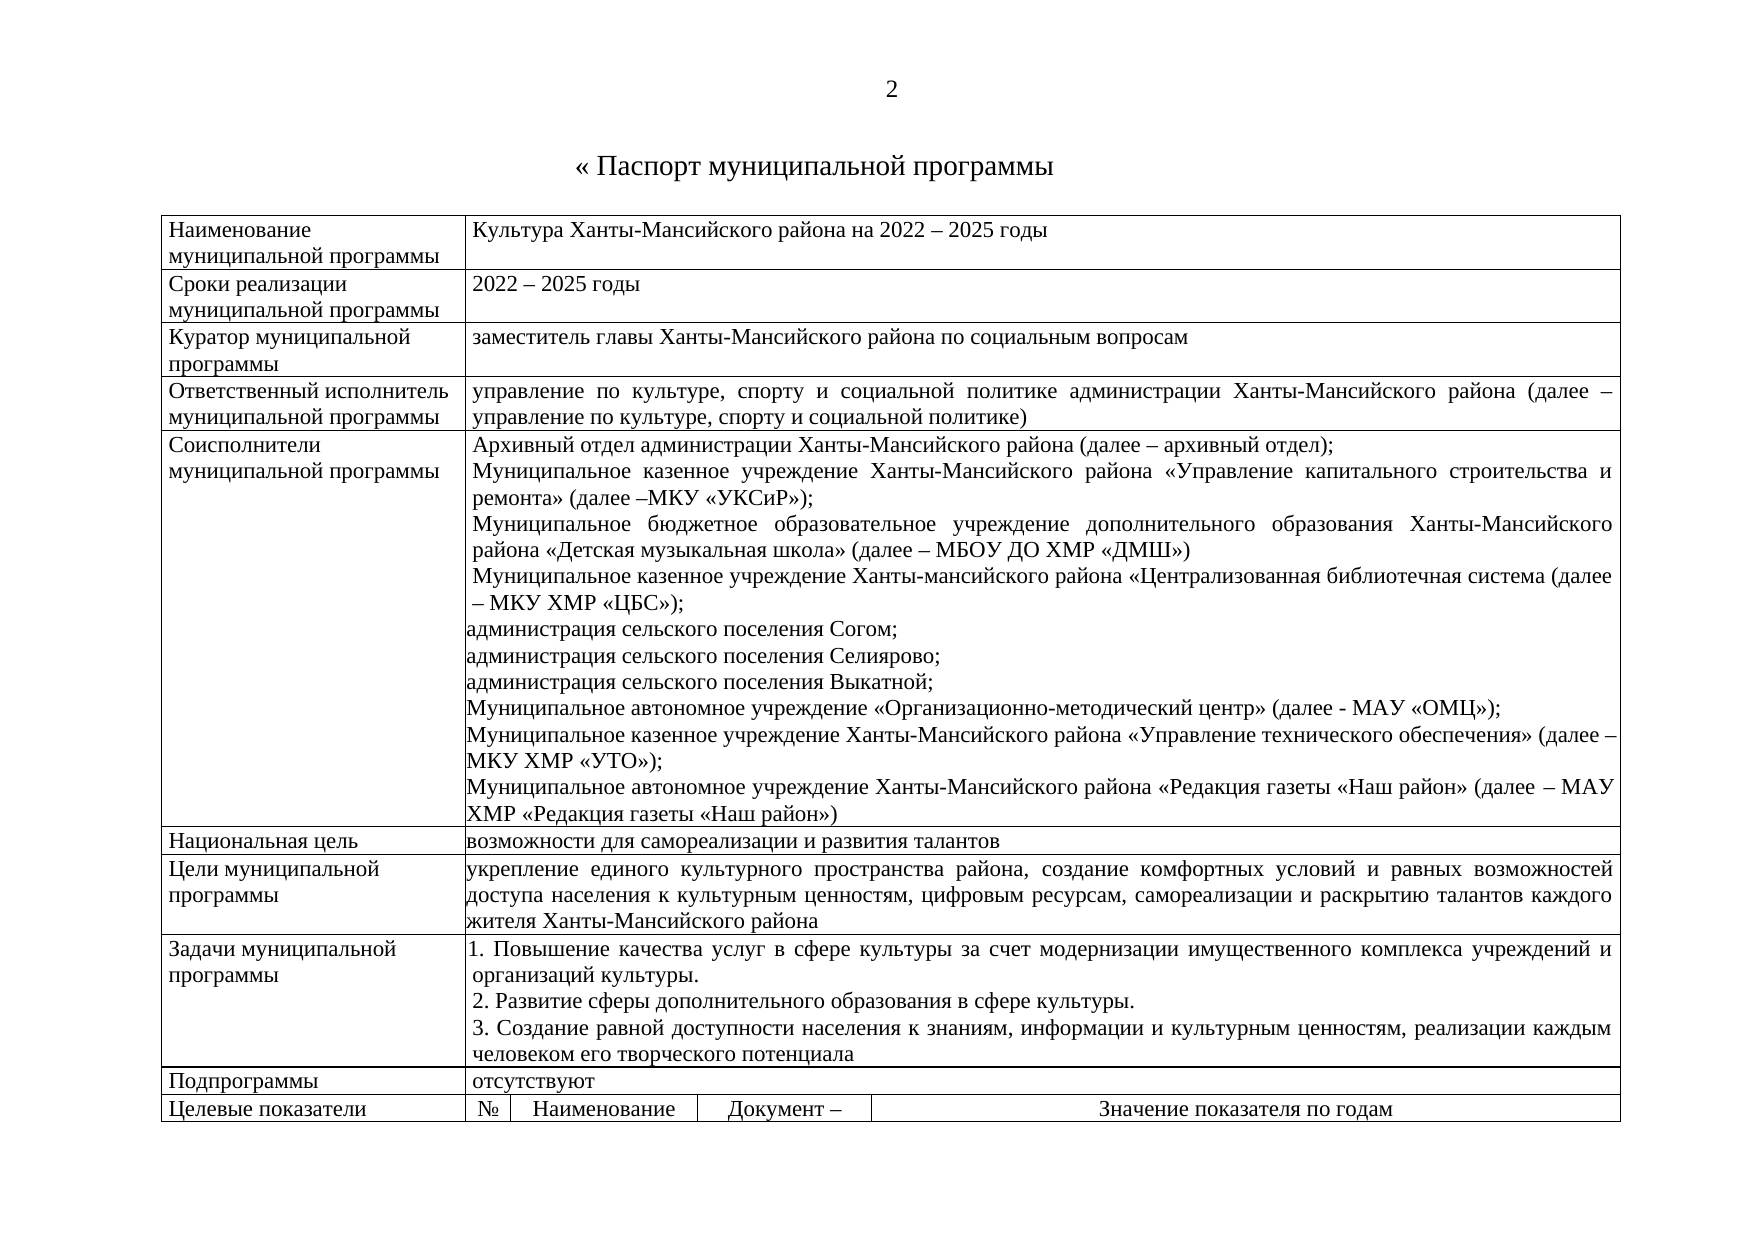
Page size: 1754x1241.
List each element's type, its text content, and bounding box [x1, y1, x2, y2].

table_cell Задачи муниципальной программы [162, 935, 465, 1066]
table_cell укрепление единого культурного пространства района, создание комфортных условий и равных возможностей доступа населения к культурным ценностям, цифровым ресурсам, самореализации и раскрытию талантов каждого жителя Ханты-Мансийского района [466, 855, 1620, 934]
table_cell Значение показателя по годам [872, 1095, 1620, 1121]
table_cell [698, 1095, 871, 1121]
table_header Культура Ханты-Мансийского района на 2022 – 2025 годы [466, 216, 1620, 268]
table_cell Соисполнители муниципальной программы [162, 431, 465, 826]
table_cell Сроки реализации муниципальной программы [162, 270, 465, 322]
text « Паспорт муниципальной программы [168, 148, 1615, 181]
table_cell Архивный отдел администрации Ханты-Мансийского района (далее – архивный отдел); Муниципальное казенное учреждение Ханты-Мансийского района «Управление капитального строительства и ремонта» (далее –МКУ «УКСиР»); Муниципальное бюджетное образовательное учреждение дополнительного образования Ханты-Мансийского района «Детская музыкальная школа» (далее – МБОУ ДО ХМР «ДМШ») Муниципальное казенное учреждение Ханты-мансийского района «Централизованная библиотечная система (далее – МКУ ХМР «ЦБС»); администрация сельского поселения Согом; администрация сельского поселения Селиярово; администрация сельского поселения Выкатной; Муниципальное автономное учреждение «Организационно-методический центр» (далее - МАУ «ОМЦ»); Муниципальное казенное учреждение Ханты-Мансийского района «Управление технического обеспечения» (далее – МКУ ХМР «УТО»); Муниципальное автономное учреждение Ханты-Мансийского района «Редакция газеты «Наш район» (далее – МАУ ХМР «Редакция газеты «Наш район») [466, 431, 1620, 826]
table_header Наименование муниципальной программы [162, 216, 465, 268]
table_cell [162, 1095, 465, 1121]
table_cell Подпрограммы [162, 1068, 465, 1094]
table_cell № п/п [466, 1095, 510, 1121]
table_cell 1. Повышение качества услуг в сфере культуры за счет модернизации имущественного комплекса учреждений и организаций культуры. 2. Развитие сферы дополнительного образования в сфере культуры. 3. Создание равной доступности населения к знаниям, информации и культурным ценностям, реализации каждым человеком его творческого потенциала [466, 935, 1620, 1066]
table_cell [511, 1095, 697, 1121]
table_cell Ответственный исполнитель муниципальной программы [162, 377, 465, 430]
table_cell 2022 – 2025 годы [466, 270, 1620, 322]
table_cell отсутствуют [466, 1068, 1620, 1094]
table_cell Национальная цель [162, 827, 465, 853]
table_cell возможности для самореализации и развития талантов [466, 827, 1620, 853]
table_cell заместитель главы Ханты-Мансийского района по социальным вопросам [466, 323, 1620, 376]
table_cell Куратор муниципальной программы [162, 323, 465, 376]
table_cell управление по культуре, спорту и социальной политике администрации Ханты-Мансийского района (далее – управление по культуре, спорту и социальной политике) [466, 377, 1620, 430]
table_cell Цели муниципальной программы [162, 855, 465, 934]
